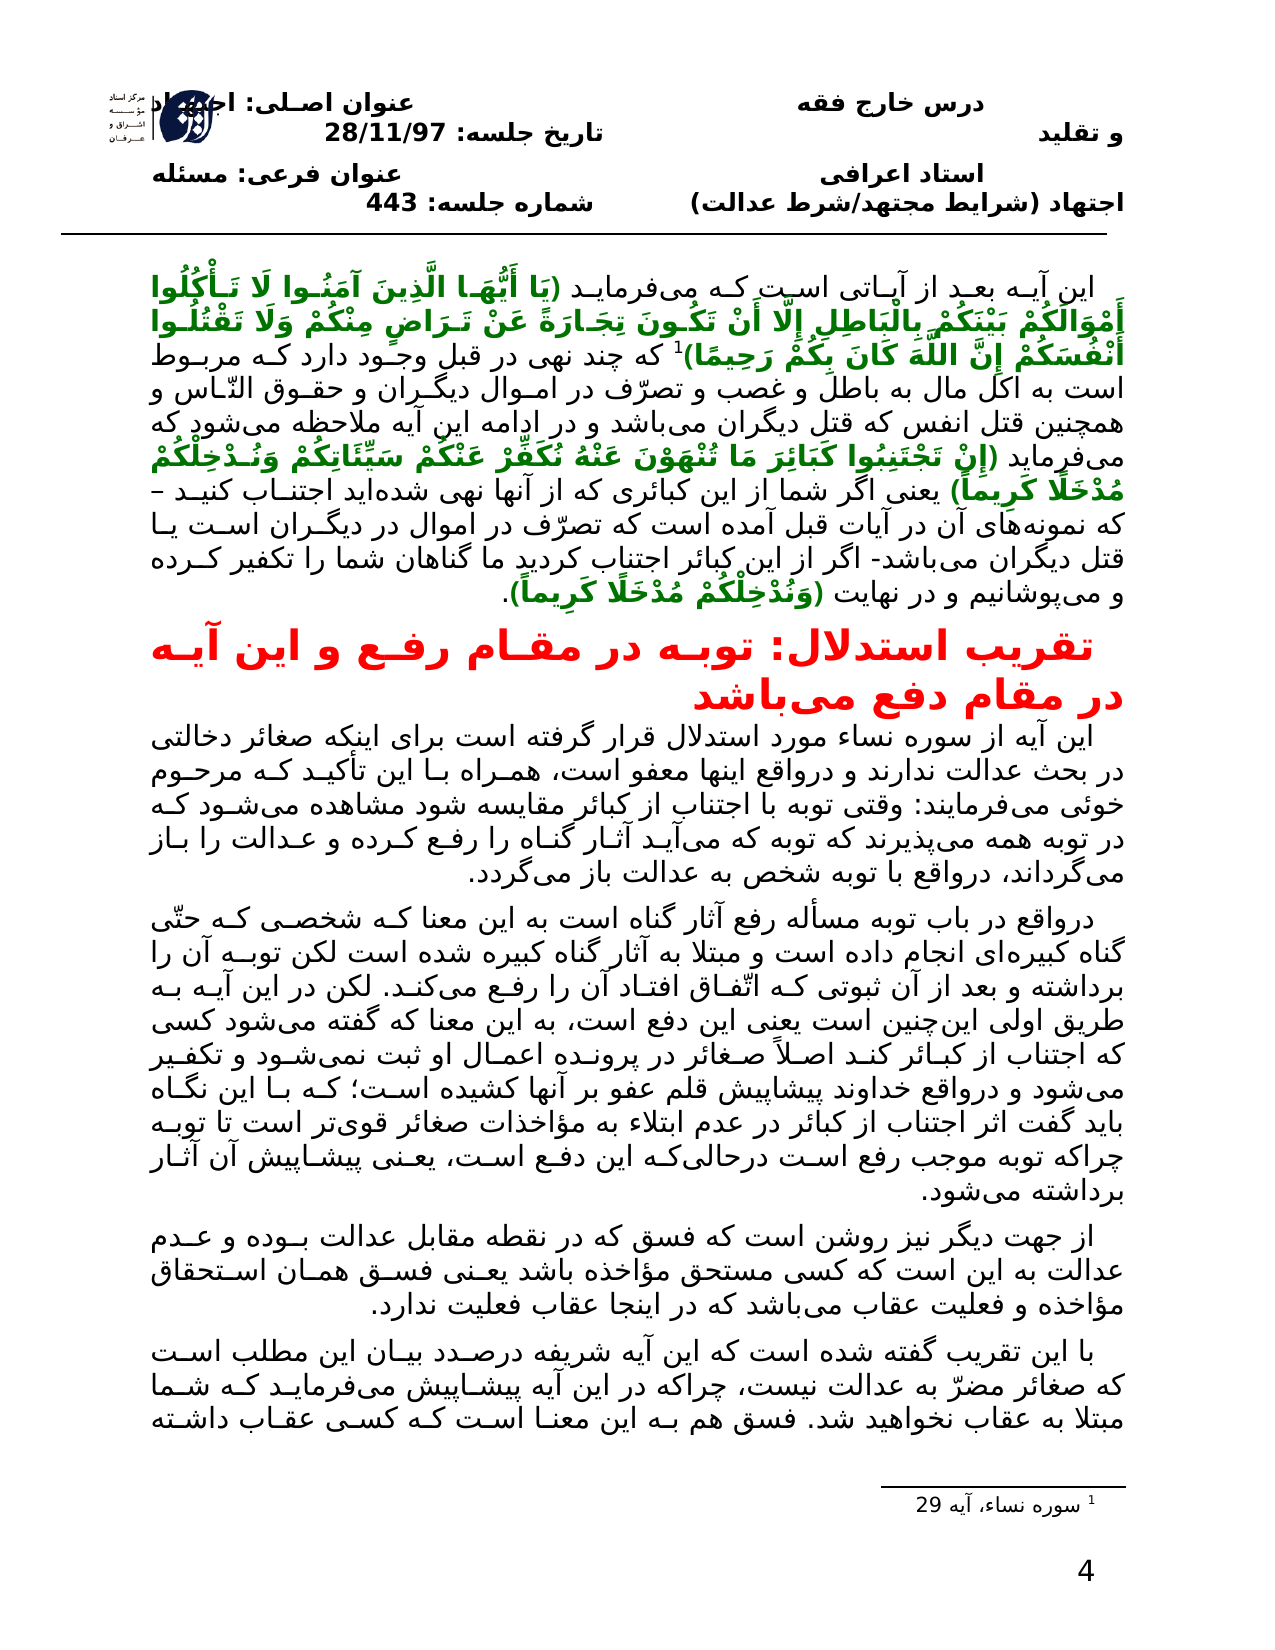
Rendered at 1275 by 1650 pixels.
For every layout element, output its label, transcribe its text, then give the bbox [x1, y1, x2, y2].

text این آیه بعد از آیاتی است که می‌فرماید ﴿يَا أَيُّهَا الَّذِينَ آمَنُوا لَا تَأْكُلُوا أَمْوَالَكُمْ بَيْنَكُمْ بِالْبَاطِلِ إِلَّا أَنْ تَكُونَ تِجَارَةً عَنْ تَرَاضٍ مِنْكُمْ وَلَا تَقْتُلُوا أَنْفُسَكُمْ إِنَّ اللَّهَ كَانَ بِكُمْ رَحِيمًا﴾ که چند نهی در قبل وجود دارد که مربوط است به اکل مال به باطل و غصب و تصرّف در اموال دیگران و حقوق النّاس و همچنین قتل انفس که قتل دیگران می‌باشد و در ادامه این آیه ملاحظه می‌شود که می‌فرماید ﴿إِنْ تَجْتَنِبُوا كَبَائِرَ مَا تُنْهَوْنَ عَنْهُ نُكَفِّرْ عَنْكُمْ سَيِّئَاتِكُمْ وَنُدْخِلْكُمْ مُدْخَلًا كَرِيماً﴾ یعنی اگر شما از این کبائری که از آنها نهی شده‌اید اجتناب کنید –که نمونه‌های آن در آیات قبل آمده است که تصرّف در اموال در دیگران است یا قتل دیگران می‌باشد- اگر از این کبائر اجتناب کردید ما گناهان شما را تکفیر کرده و می‌پوشانیم و در نهایت ﴿وَنُدْخِلْكُمْ مُدْخَلًا كَرِيماً﴾. [150, 270, 1125, 609]
subtitle تقریب استدلال: توبه در مقام رفع و این آیه در مقام دفع می‌باشد [150, 622, 1125, 719]
text درواقع در باب توبه مسأله رفع آثار گناه است به این معنا که شخصی که حتّی گناه کبیره‌ای انجام داده است و مبتلا به آثار گناه کبیره شده است لکن توبه آن را برداشته و بعد از آن ثبوتی که اتّفاق افتاد آن را رفع می‌کند. لکن در این آیه به طریق اولی این‌چنین است یعنی این دفع است، به این معنا که گفته می‌شود کسی که اجتناب از کبائر کند اصلاً صغائر در پرونده اعمال او ثبت نمی‌شود و تکفیر می‌شود و درواقع خداوند پیشاپیش قلم عفو بر آنها کشیده است؛ که با این نگاه باید گفت اثر اجتناب از کبائر در عدم ابتلاء به مؤاخذات صغائر قوی‌تر است تا توبه چراکه توبه موجب رفع است درحالی‌که این دفع است، یعنی پیشاپیش آن آثار برداشته می‌شود. [150, 901, 1125, 1207]
text این آیه از سوره نساء مورد استدلال قرار گرفته است برای اینکه صغائر دخالتی در بحث عدالت ندارند و درواقع اینها معفو است، همراه با این تأکید که مرحوم خوئی می‌فرمایند: وقتی توبه با اجتناب از کبائر مقایسه شود مشاهده می‌شود که در توبه همه می‌پذیرند که توبه که می‌آید آثار گناه را رفع کرده و عدالت را باز می‌گرداند، درواقع با توبه شخص به عدالت باز می‌گردد. [150, 719, 1125, 889]
text از جهت دیگر نیز روشن است که فسق که در نقطه مقابل عدالت بوده و عدم عدالت به این است که کسی مستحق مؤاخذه باشد یعنی فسق همان استحقاق مؤاخذه و فعلیت عقاب می‌باشد که در اینجا عقاب فعلیت ندارد. [150, 1219, 1125, 1321]
picture [102, 86, 215, 146]
